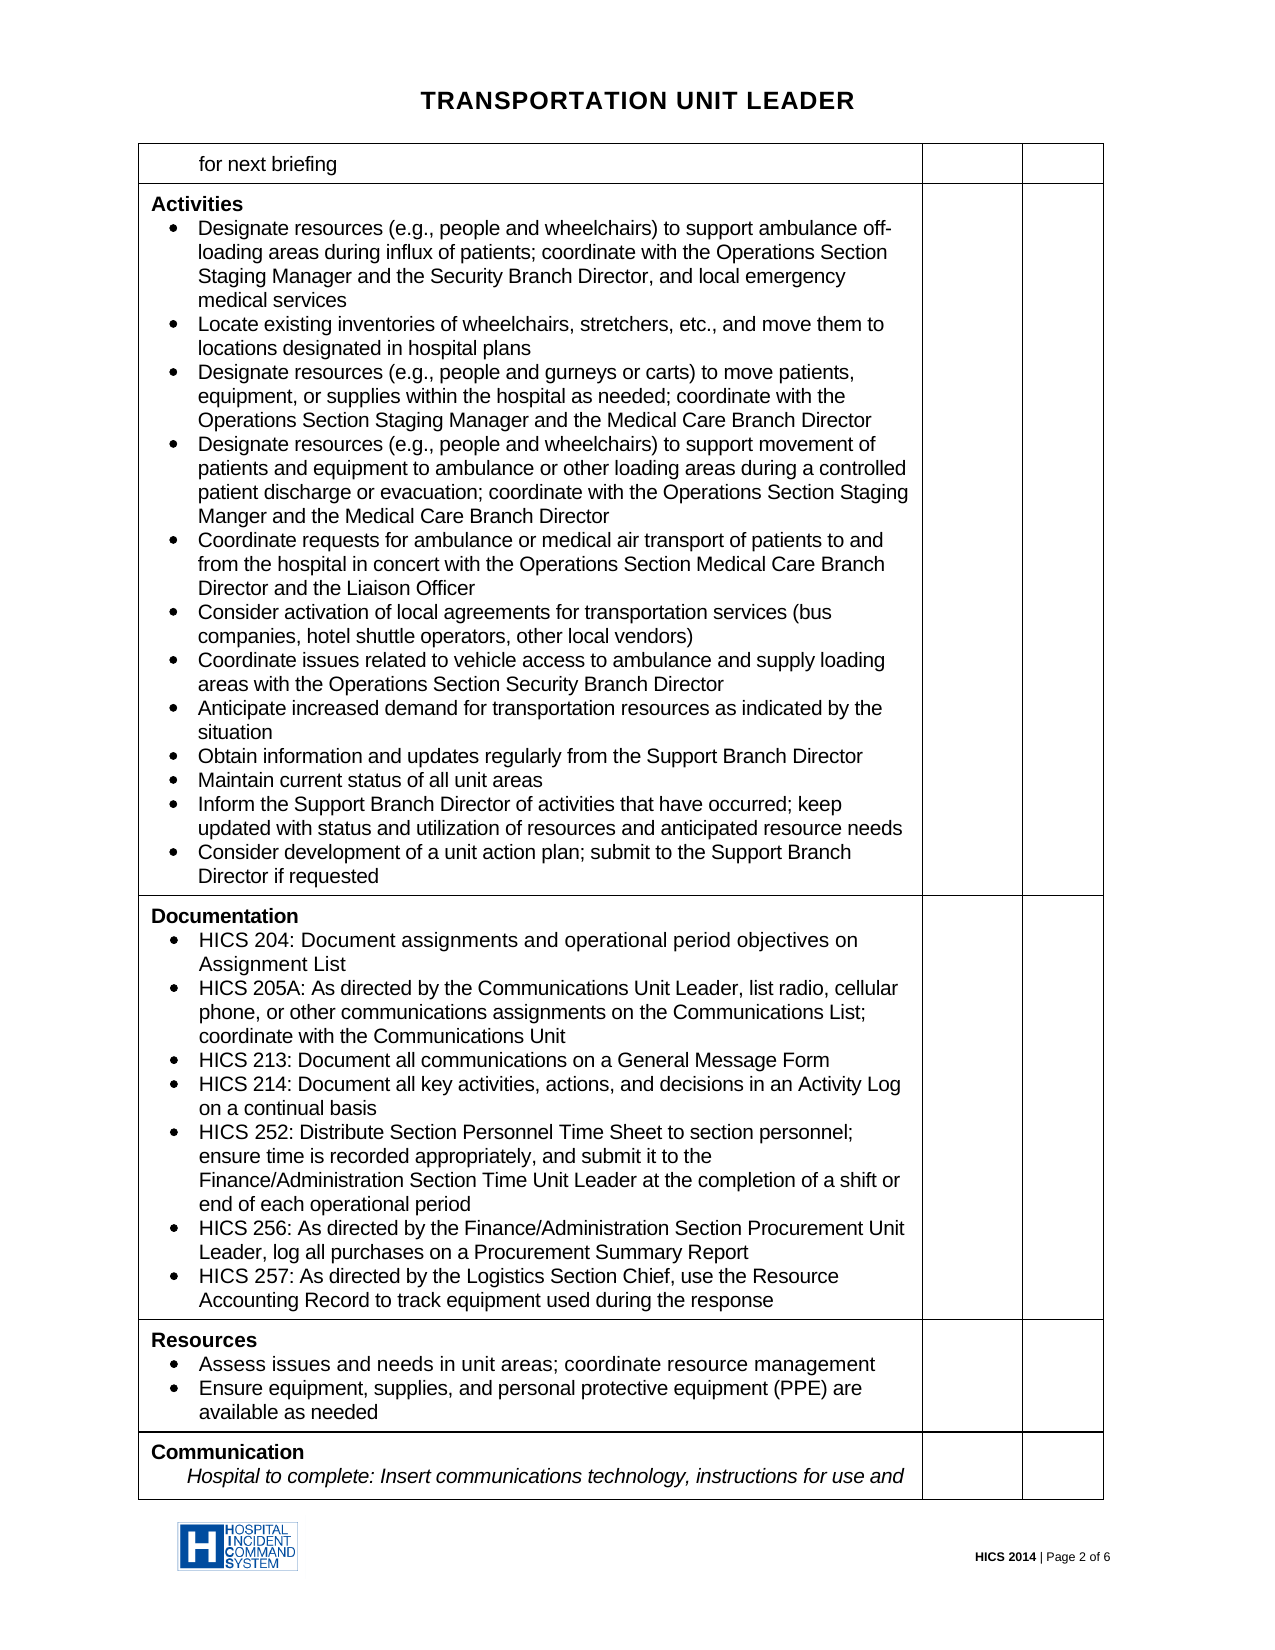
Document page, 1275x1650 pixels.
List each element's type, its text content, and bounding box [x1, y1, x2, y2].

table_cell [923, 184, 1022, 895]
table_cell [923, 896, 1022, 1319]
table_cell [1023, 1320, 1103, 1431]
table_cell Activities Designate resources (e.g., people and wheelchairs) to support ambulance off-loading areas during influx of patients; coordinate with the Operations Section Staging Manager and the Security Branch Director, and local emergency medical services Locate existing inventories of wheelchairs, stretchers, etc., and move them to locations designated in hospital plans Designate resources (e.g., people and gurneys or carts) to move patients, equipment, or supplies within the hospital as needed; coordinate with the Operations Section Staging Manager and the Medical Care Branch Director Designate resources (e.g., people and wheelchairs) to support movement of patients and equipment to ambulance or other loading areas during a controlled patient discharge or evacuation; coordinate with the Operations Section Staging Manger and the Medical Care Branch Director Coordinate requests for ambulance or medical air transport of patients to and from the hospital in concert with the Operations Section Medical Care Branch Director and the Liaison Officer Consider activation of local agreements for transportation services (bus companies, hotel shuttle operators, other local vendors) Coordinate issues related to vehicle access to ambulance and supply loading areas with the Operations Section Security Branch Director Anticipate increased demand for transportation resources as indicated by the situation Obtain information and updates regularly from the Support Branch Director Maintain current status of all unit areas Inform the Support Branch Director of activities that have occurred; keep updated with status and utilization of resources and anticipated resource needs Consider development of a unit action plan; submit to the Support Branch Director if requested [139, 184, 922, 895]
table_cell [923, 144, 1022, 183]
picture [170, 1515, 306, 1579]
table_cell [923, 1433, 1022, 1499]
table_cell [1023, 184, 1103, 895]
table_cell Documentation HICS 204: Document assignments and operational period objectives on Assignment List HICS 205A: As directed by the Communications Unit Leader, list radio, cellular phone, or other communications assignments on the Communications List; coordinate with the Communications Unit HICS 213: Document all communications on a General Message Form HICS 214: Document all key activities, actions, and decisions in an Activity Log on a continual basis HICS 252: Distribute Section Personnel Time Sheet to section personnel; ensure time is recorded appropriately, and submit it to the Finance/Administration Section Time Unit Leader at the completion of a shift or end of each operational period HICS 256: As directed by the Finance/Administration Section Procurement Unit Leader, log all purchases on a Procurement Summary Report HICS 257: As directed by the Logistics Section Chief, use the Resource Accounting Record to track equipment used during the response [139, 896, 922, 1319]
table_cell [1023, 1433, 1103, 1499]
table_cell [1023, 896, 1103, 1319]
table_cell Resources Assess issues and needs in unit areas; coordinate resource management Ensure equipment, supplies, and personal protective equipment (PPE) are available as needed [139, 1320, 922, 1431]
table_cell [923, 1320, 1022, 1431]
table_cell [1023, 144, 1103, 183]
